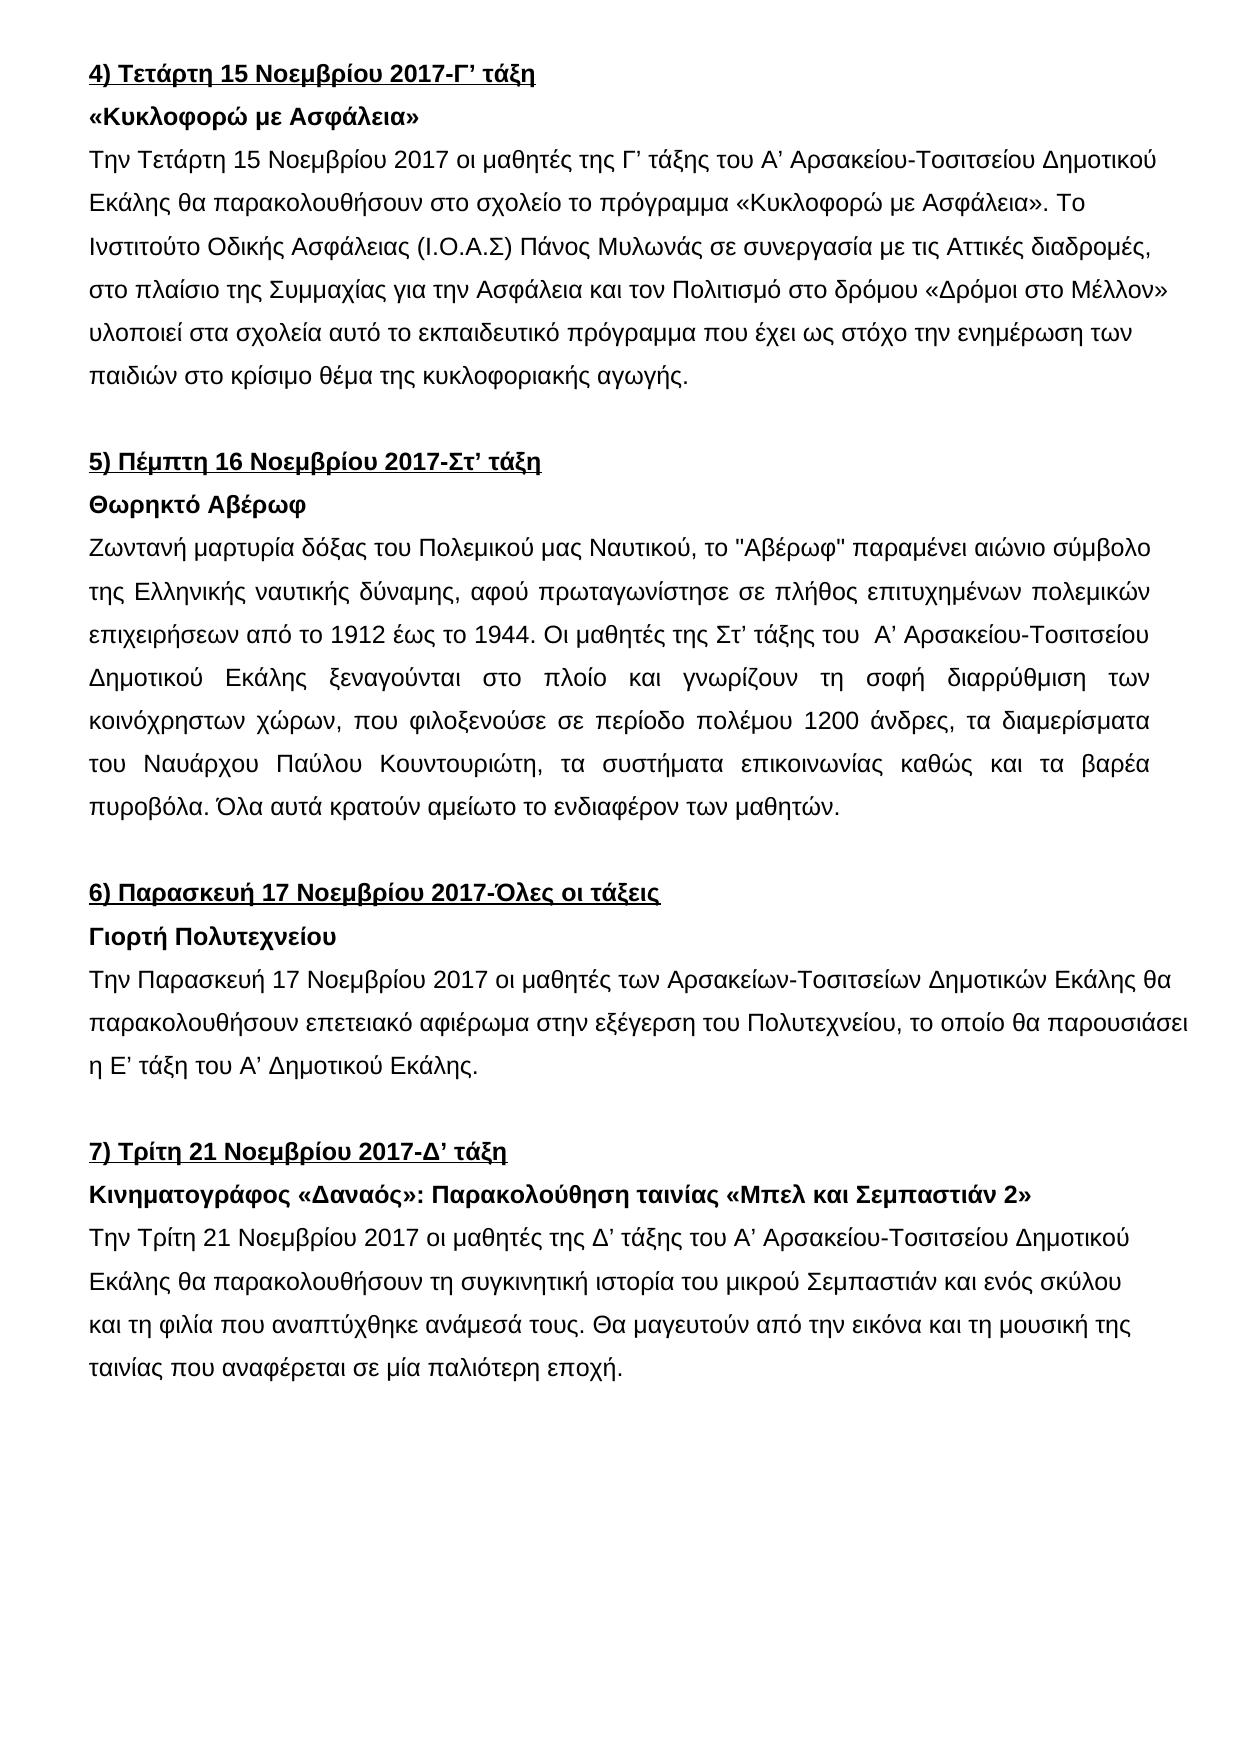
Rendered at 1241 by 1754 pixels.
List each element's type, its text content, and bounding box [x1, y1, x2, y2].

text 6) Παρασκευή 17 Νοεμβρίου 2017-Όλες οι τάξεις Γιορτή Πολυτεχνείου [89, 878, 1196, 950]
text Ζωντανή μαρτυρία δόξας του Πολεμικού μας Ναυτικού, το "Αβέρωφ" παραμένει αιώνιο σύμβολο της Ελληνικής ναυτικής δύναμης, αφού πρωταγωνίστησε σε πλήθος επιτυχημένων πολεμικών επιχειρήσεων από το 1912 έως το 1944. Οι μαθητές της Στ’ τάξης του Α’ Αρσακείου-Τοσιτσείου Δημοτικού Εκάλης ξεναγούνται στο πλοίο και γνωρίζουν τη σοφή διαρρύθμιση των κοινόχρηστων χώρων, που φιλοξενούσε σε περίοδο πολέμου 1200 άνδρες, τα διαμερίσματα του Ναυάρχου Παύλου Κουντουριώτη, τα συστήματα επικοινωνίας καθώς και τα βαρέα πυροβόλα. Όλα αυτά κρατούν αμείωτο το ενδιαφέρον των μαθητών. [89, 533, 1152, 821]
text Θωρηκτό Αβέρωφ [89, 490, 1152, 519]
text Την Παρασκευή 17 Νοεμβρίου 2017 οι μαθητές των Αρσακείων-Τοσιτσείων Δημοτικών Εκάλης θα παρακολουθήσουν επετειακό αφιέρωμα στην εξέγερση του Πολυτεχνείου, το οποίο θα παρουσιάσει η Ε’ τάξη του Α’ Δημοτικού Εκάλης. [89, 965, 1196, 1080]
text 5) Πέμπτη 16 Νοεμβρίου 2017-Στ’ τάξη [89, 447, 1196, 476]
text 4) Τετάρτη 15 Νοεμβρίου 2017-Γ’ τάξη [89, 59, 1196, 88]
text 7) Τρίτη 21 Νοεμβρίου 2017-Δ’ τάξη Κινηματογράφος «Δαναός»: Παρακολούθηση ταινίας «Μπελ και Σεμπαστιάν 2» Την Τρίτη 21 Νοεμβρίου 2017 οι μαθητές της Δ’ τάξης του Α’ Αρσακείου-Τοσιτσείου Δημοτικού Εκάλης θα παρακολουθήσουν τη συγκινητική ιστορία του μικρού Σεμπαστιάν και ενός σκύλου και τη φιλία που αναπτύχθηκε ανάμεσά τους. Θα μαγευτούν από την εικόνα και τη μουσική της ταινίας που αναφέρεται σε μία παλιότερη εποχή. [89, 1137, 1196, 1382]
text «Κυκλοφορώ με Ασφάλεια» Την Τετάρτη 15 Νοεμβρίου 2017 οι μαθητές της Γ’ τάξης του Α’ Αρσακείου-Τοσιτσείου Δημοτικού Εκάλης θα παρακολουθήσουν στο σχολείο το πρόγραμμα «Κυκλοφορώ με Ασφάλεια». Το Ινστιτούτο Οδικής Ασφάλειας (Ι.Ο.Α.Σ) Πάνος Μυλωνάς σε συνεργασία με τις Αττικές διαδρομές, στο πλαίσιο της Συμμαχίας για την Ασφάλεια και τον Πολιτισμό στο δρόμου «Δρόμοι στο Μέλλον» υλοποιεί στα σχολεία αυτό το εκπαιδευτικό πρόγραμμα που έχει ως στόχο την ενημέρωση των παιδιών στο κρίσιμο θέμα της κυκλοφοριακής αγωγής. [89, 102, 1196, 390]
